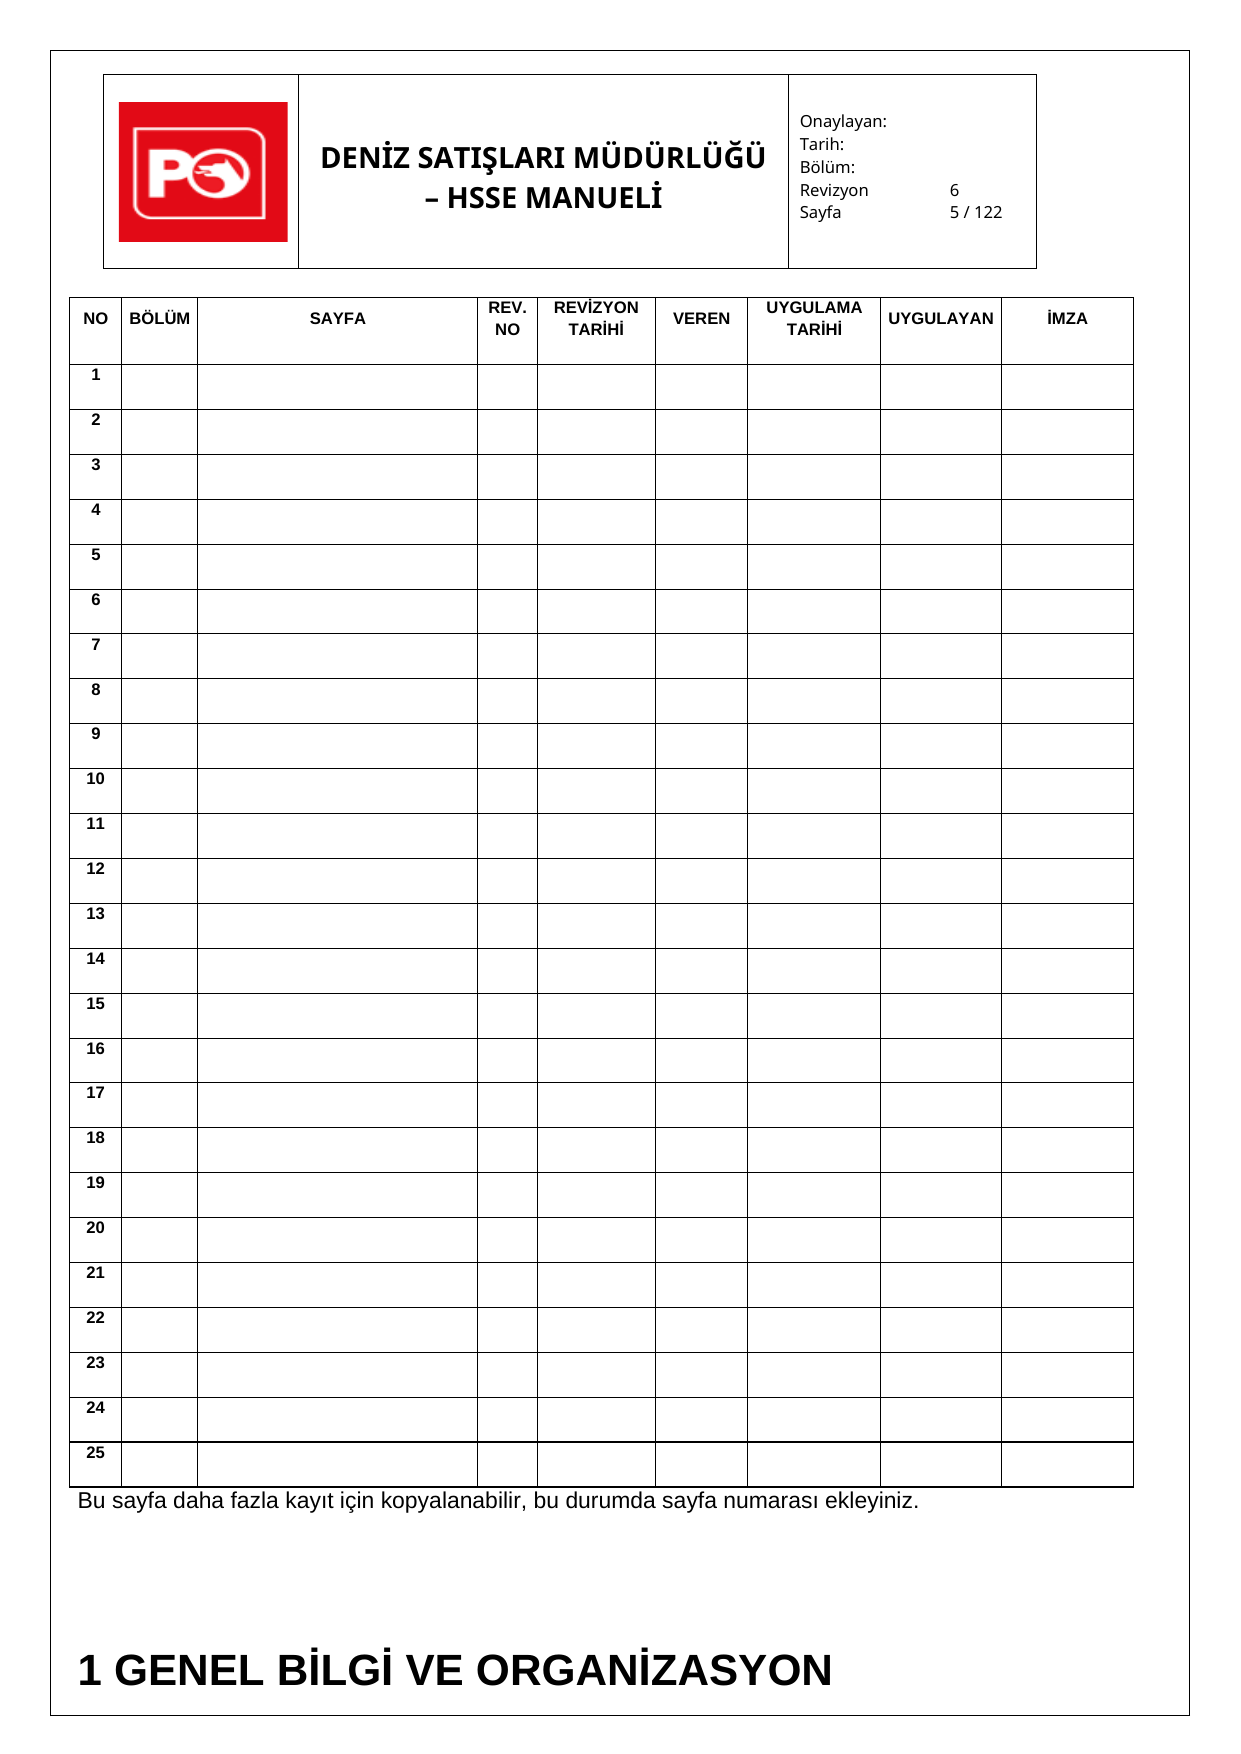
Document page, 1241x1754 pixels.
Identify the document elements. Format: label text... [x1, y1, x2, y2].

table_cell [748, 1218, 880, 1262]
table_cell [1002, 1263, 1133, 1307]
table_cell [1002, 814, 1133, 858]
table_cell [656, 679, 747, 723]
table_cell [1002, 1039, 1133, 1082]
table_cell [122, 679, 197, 723]
table_cell 5 [70, 545, 121, 588]
table_cell [881, 455, 1001, 499]
table_cell [1002, 590, 1133, 633]
table_cell [538, 500, 655, 543]
table_cell [881, 545, 1001, 588]
table_cell 23 [70, 1353, 121, 1397]
table_cell [478, 410, 537, 454]
table_cell [881, 769, 1001, 813]
table_cell [198, 1353, 477, 1397]
table_cell [881, 949, 1001, 992]
text Bu sayfa daha fazla kayıt için kopyalanabilir, bu durumda sayfa numarası ekleyiniz. [77, 1488, 1126, 1514]
table_cell [122, 500, 197, 543]
table_cell [881, 1218, 1001, 1262]
table_cell [538, 769, 655, 813]
picture [118, 102, 288, 242]
table_cell [122, 1443, 197, 1486]
table_cell [1002, 365, 1133, 409]
table_cell [198, 1083, 477, 1127]
table_cell 13 [70, 904, 121, 948]
table_cell [122, 410, 197, 454]
table_cell [198, 1218, 477, 1262]
table_cell [538, 814, 655, 858]
table_cell [748, 1308, 880, 1352]
table_cell [1002, 949, 1133, 992]
table_cell [198, 904, 477, 948]
table_header UYGULAYAN [881, 298, 1001, 364]
table_cell [748, 455, 880, 499]
table_cell [122, 1039, 197, 1082]
table_cell [198, 949, 477, 992]
table_cell [538, 904, 655, 948]
table_cell [1002, 1308, 1133, 1352]
table_cell [122, 365, 197, 409]
table_cell [881, 994, 1001, 1037]
table_cell [656, 1128, 747, 1172]
table_cell [478, 1263, 537, 1307]
table_cell 7 [70, 634, 121, 678]
table_cell [748, 994, 880, 1037]
table_cell [748, 1128, 880, 1172]
table_cell [538, 1173, 655, 1217]
table_cell [198, 859, 477, 903]
table_cell [656, 545, 747, 588]
table_cell [656, 590, 747, 633]
table_cell [656, 634, 747, 678]
table_cell [748, 1039, 880, 1082]
table_cell [538, 859, 655, 903]
table_cell [748, 814, 880, 858]
table_cell [656, 365, 747, 409]
table_cell [478, 814, 537, 858]
table_cell [198, 1443, 477, 1486]
table_cell [122, 455, 197, 499]
table_cell [198, 500, 477, 543]
table_cell [748, 590, 880, 633]
table_cell [1002, 634, 1133, 678]
table_cell 1 [70, 365, 121, 409]
table_cell [1002, 904, 1133, 948]
table_cell [478, 634, 537, 678]
table_cell [538, 1308, 655, 1352]
table_cell 25 [70, 1443, 121, 1486]
table_cell [122, 1218, 197, 1262]
table_cell [198, 679, 477, 723]
table_cell [656, 500, 747, 543]
table_cell [881, 365, 1001, 409]
text 1 GENEL BİLGİ VE ORGANİZASYON [77, 1644, 1126, 1695]
table_cell [198, 365, 477, 409]
table_cell [538, 634, 655, 678]
table_cell [122, 859, 197, 903]
table_cell [1002, 1443, 1133, 1486]
table_cell [881, 1398, 1001, 1441]
table_header İMZA [1002, 298, 1133, 364]
table_cell [656, 1039, 747, 1082]
table_cell [478, 1173, 537, 1217]
table_cell [122, 1398, 197, 1441]
table_cell 20 [70, 1218, 121, 1262]
table_cell [122, 724, 197, 768]
table_cell [478, 1039, 537, 1082]
table_cell [198, 724, 477, 768]
table_cell [881, 814, 1001, 858]
table_cell [748, 724, 880, 768]
table_cell 16 [70, 1039, 121, 1082]
table_cell [122, 994, 197, 1037]
table_cell [122, 1128, 197, 1172]
table_cell [198, 994, 477, 1037]
table_cell [478, 545, 537, 588]
table_cell [538, 1218, 655, 1262]
table_cell [656, 904, 747, 948]
table_cell [748, 1173, 880, 1217]
table_cell [881, 1173, 1001, 1217]
table_cell 14 [70, 949, 121, 992]
table_cell [478, 1308, 537, 1352]
table_cell [478, 724, 537, 768]
table_cell [656, 1353, 747, 1397]
table_cell [198, 814, 477, 858]
table_cell [748, 949, 880, 992]
table_cell [1002, 410, 1133, 454]
table_cell [1002, 994, 1133, 1037]
table_cell [122, 814, 197, 858]
table_header REVİZYON TARİHİ [538, 298, 655, 364]
table_cell [881, 1353, 1001, 1397]
table_cell [538, 724, 655, 768]
table_cell [748, 769, 880, 813]
table_cell [1002, 1173, 1133, 1217]
table_cell [1002, 500, 1133, 543]
table_cell [748, 679, 880, 723]
table_cell [656, 994, 747, 1037]
table_cell [748, 500, 880, 543]
table_cell [478, 949, 537, 992]
table_cell [538, 1443, 655, 1486]
table_cell [1002, 724, 1133, 768]
table_cell [656, 724, 747, 768]
table_cell [538, 1128, 655, 1172]
table_cell 21 [70, 1263, 121, 1307]
table_cell 10 [70, 769, 121, 813]
table_cell [122, 1083, 197, 1127]
table_cell [538, 410, 655, 454]
table_cell [748, 365, 880, 409]
table_cell [656, 1173, 747, 1217]
table_cell [881, 1083, 1001, 1127]
table_cell [748, 1083, 880, 1127]
table_cell [538, 365, 655, 409]
table_cell [538, 455, 655, 499]
table_cell [656, 1263, 747, 1307]
table_header SAYFA [198, 298, 477, 364]
table_cell [656, 1083, 747, 1127]
table_cell [122, 1353, 197, 1397]
table_cell [656, 1308, 747, 1352]
table_cell [198, 1308, 477, 1352]
table_cell [1002, 1218, 1133, 1262]
table_cell [1002, 1353, 1133, 1397]
table_cell 11 [70, 814, 121, 858]
table_cell [478, 1353, 537, 1397]
table_cell [748, 545, 880, 588]
table_cell [538, 1039, 655, 1082]
table_cell [538, 949, 655, 992]
table_cell [122, 904, 197, 948]
table_cell [1002, 679, 1133, 723]
table_cell [538, 590, 655, 633]
table_cell [478, 500, 537, 543]
table_cell [1002, 859, 1133, 903]
table_cell [656, 1218, 747, 1262]
table_cell [748, 410, 880, 454]
table_cell [122, 949, 197, 992]
table_cell [198, 1128, 477, 1172]
table_cell 19 [70, 1173, 121, 1217]
table_cell [881, 410, 1001, 454]
table_cell [656, 859, 747, 903]
table_cell [478, 455, 537, 499]
table_cell [478, 994, 537, 1037]
table_cell 2 [70, 410, 121, 454]
table_cell [122, 1308, 197, 1352]
table_cell [538, 1398, 655, 1441]
table_cell [538, 994, 655, 1037]
table_cell [881, 500, 1001, 543]
table_cell [1002, 1128, 1133, 1172]
table_cell [122, 769, 197, 813]
table_cell [656, 814, 747, 858]
table_cell [538, 1353, 655, 1397]
table_cell [478, 1218, 537, 1262]
table_cell [656, 949, 747, 992]
table_cell [1002, 545, 1133, 588]
table_cell [881, 1128, 1001, 1172]
table_cell [478, 1443, 537, 1486]
table_cell [122, 590, 197, 633]
table_cell [748, 904, 880, 948]
table_cell [478, 1398, 537, 1441]
table_cell [478, 859, 537, 903]
table_cell [1002, 1398, 1133, 1441]
table_cell 17 [70, 1083, 121, 1127]
table_cell [881, 590, 1001, 633]
table_cell [1002, 1083, 1133, 1127]
table_cell [198, 590, 477, 633]
table_header REV. NO [478, 298, 537, 364]
table_cell [748, 634, 880, 678]
table_cell [198, 1398, 477, 1441]
table_cell [881, 679, 1001, 723]
table_cell [881, 634, 1001, 678]
table_header VEREN [656, 298, 747, 364]
table_header BÖLÜM [122, 298, 197, 364]
table_cell [198, 1263, 477, 1307]
table_cell [656, 1443, 747, 1486]
table_cell [478, 590, 537, 633]
table_cell [748, 1263, 880, 1307]
table_cell [198, 769, 477, 813]
table_cell [881, 724, 1001, 768]
table_cell [538, 1263, 655, 1307]
table_cell [881, 1308, 1001, 1352]
table_cell [656, 1398, 747, 1441]
table_cell 18 [70, 1128, 121, 1172]
table_cell 3 [70, 455, 121, 499]
table_cell 8 [70, 679, 121, 723]
table_cell [1002, 769, 1133, 813]
table_cell [478, 365, 537, 409]
table_cell 6 [70, 590, 121, 633]
table_cell [538, 1083, 655, 1127]
table_cell [478, 904, 537, 948]
table_cell 4 [70, 500, 121, 543]
table_cell [198, 1173, 477, 1217]
table_cell [881, 1263, 1001, 1307]
table_cell [881, 1039, 1001, 1082]
table_cell [198, 634, 477, 678]
table_cell [122, 634, 197, 678]
table_cell [881, 904, 1001, 948]
table_cell [881, 1443, 1001, 1486]
table_cell [881, 859, 1001, 903]
table_cell [478, 1128, 537, 1172]
table_cell [656, 410, 747, 454]
table_cell 24 [70, 1398, 121, 1441]
table_header UYGULAMA TARİHİ [748, 298, 880, 364]
table_cell [198, 455, 477, 499]
table_cell 15 [70, 994, 121, 1037]
table_cell 9 [70, 724, 121, 768]
table_cell [198, 410, 477, 454]
table_cell [1002, 455, 1133, 499]
table_cell [748, 1443, 880, 1486]
table_cell [748, 1398, 880, 1441]
table_cell [478, 769, 537, 813]
table_cell [198, 545, 477, 588]
table_cell [656, 455, 747, 499]
table_cell [198, 1039, 477, 1082]
table_cell [478, 1083, 537, 1127]
table_cell [538, 679, 655, 723]
table_cell [748, 859, 880, 903]
table_cell [122, 1173, 197, 1217]
table_cell [122, 1263, 197, 1307]
table_cell [656, 769, 747, 813]
table_cell [538, 545, 655, 588]
table_cell 12 [70, 859, 121, 903]
table_cell 22 [70, 1308, 121, 1352]
table_header NO [70, 298, 121, 364]
table_cell [748, 1353, 880, 1397]
table_cell [478, 679, 537, 723]
table_cell [122, 545, 197, 588]
